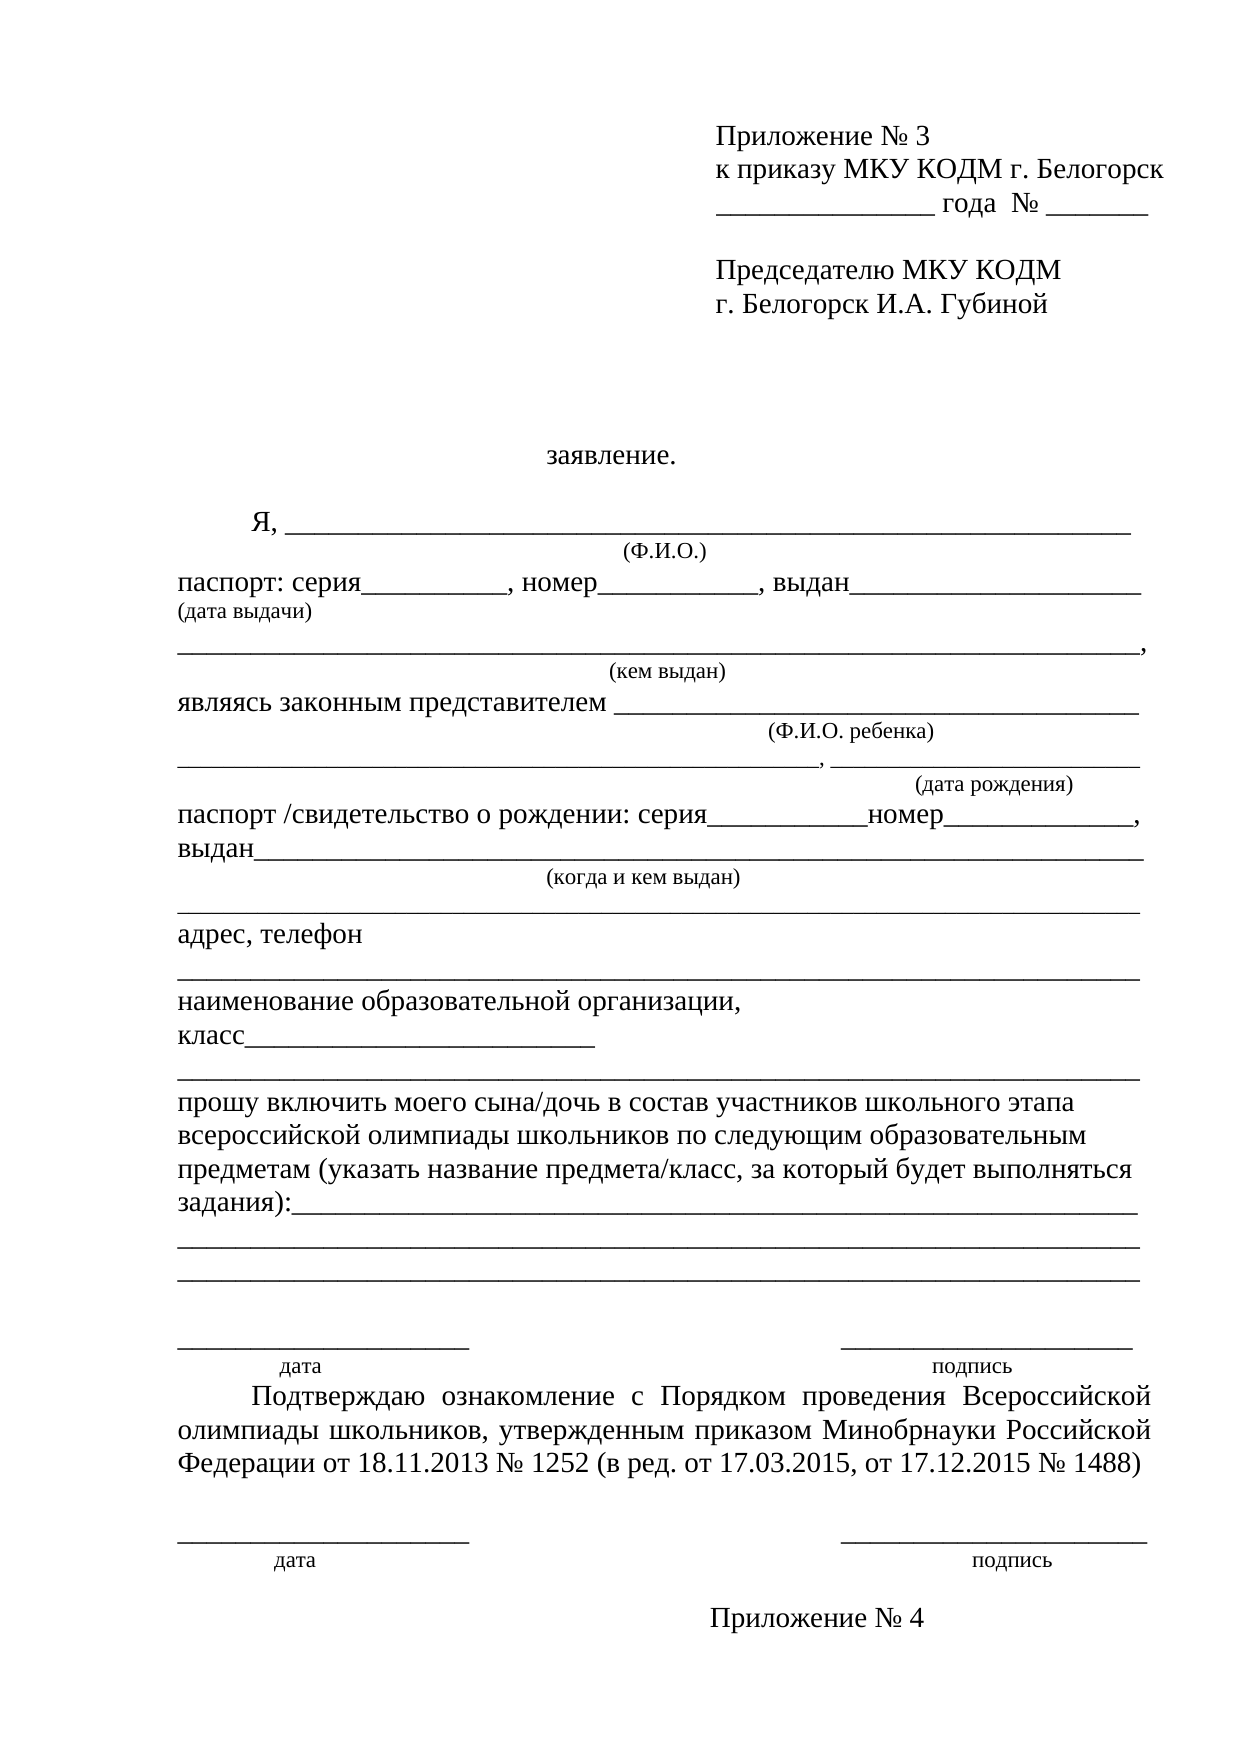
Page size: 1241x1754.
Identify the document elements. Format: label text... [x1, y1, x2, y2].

text ____________________________________________________________________________________ [177, 890, 1152, 916]
text наименование образовательной организации, класс________________________ __________________________________________________________________ [177, 983, 1152, 1084]
text (Ф.И.О.) [177, 538, 1152, 564]
text Подтверждаю ознакомление с Порядком проведения Всероссийской олимпиады школьников, утвержденным приказом Минобрнауки Российской Федерации от 18.11.2013 № 1252 (в ред. от 17.03.2015, от 17.12.2015 № 1488) [177, 1378, 1152, 1479]
text Приложение № 4 [177, 1601, 1152, 1634]
text г. Белогорск И.А. Губиной [693, 286, 1152, 319]
text заявление. [472, 437, 1152, 471]
text ________________________________________________________, ___________________________ [177, 744, 1152, 770]
text ____________________ _____________________ [177, 1513, 1152, 1546]
text (Ф.И.О. ребенка) [177, 717, 1152, 744]
text Приложение № 3 [693, 118, 1152, 152]
text паспорт: серия__________, номер___________, выдан____________________ (дата выдачи) [177, 564, 1152, 624]
text дата подпись [177, 1546, 1152, 1573]
text ____________________ ____________________ [177, 1319, 1152, 1352]
text _______________ года № _______ [177, 185, 1152, 219]
text к приказу МКУ КОДМ г. Белогорск [177, 152, 1167, 185]
text Я, __________________________________________________________ [177, 504, 1152, 538]
text паспорт /свидетельство о рождении: серия___________номер_____________, выдан_____________________________________________________________ [177, 796, 1152, 863]
text (дата рождения) [177, 770, 1152, 796]
text Председателю МКУ КОДМ [693, 252, 1152, 286]
text __________________________________________________________________, [177, 624, 1152, 657]
text адрес, телефон __________________________________________________________________ [177, 916, 1152, 983]
text (кем выдан) [472, 657, 1152, 684]
text дата подпись [177, 1352, 1152, 1378]
text (когда и кем выдан) [472, 863, 1152, 890]
text прошу включить моего сына/дочь в состав участников школьного этапа всероссийской олимпиады школьников по следующим образовательным предметам (указать название предмета/класс, за который будет выполняться задания):______________________________________________________________________________________________________________________________________________________________________________________________ [177, 1084, 1152, 1285]
text являясь законным представителем ____________________________________ [177, 684, 1152, 717]
